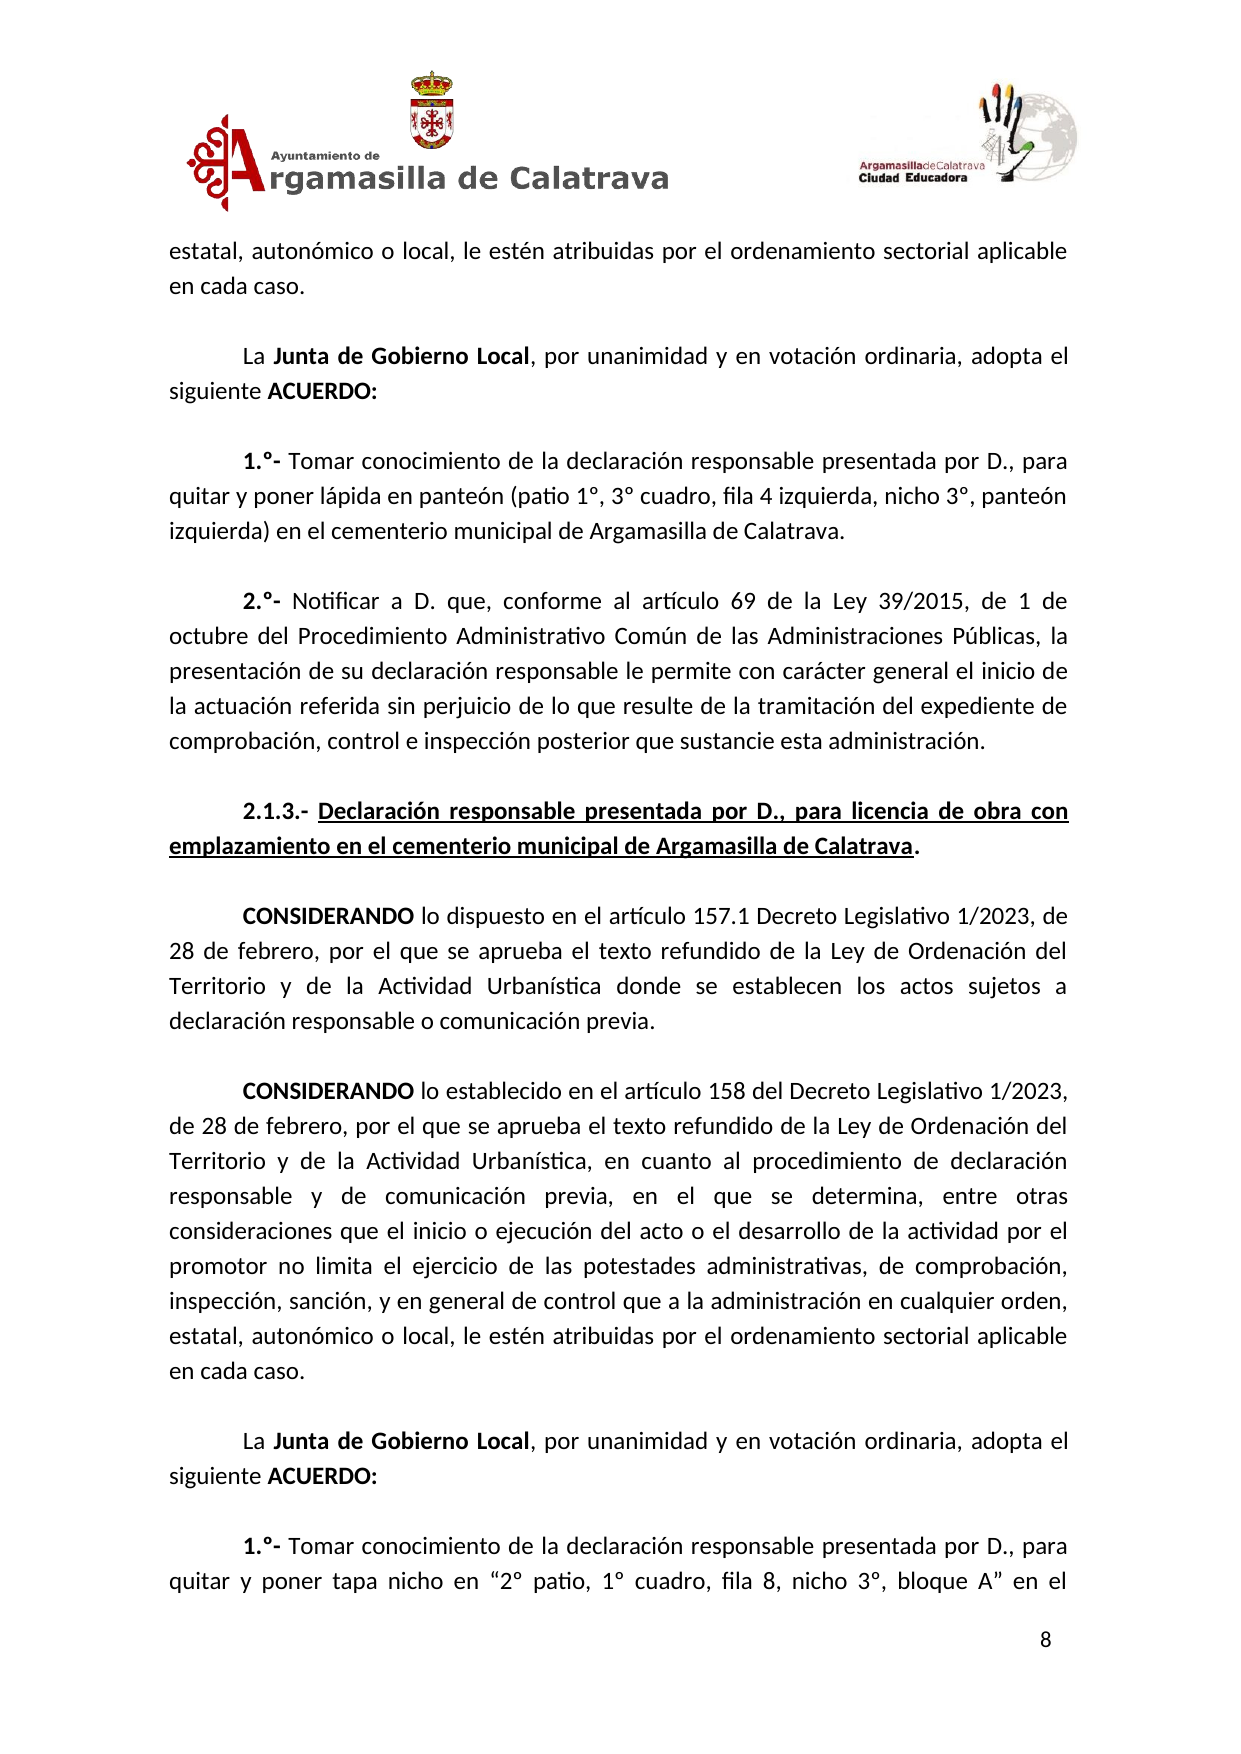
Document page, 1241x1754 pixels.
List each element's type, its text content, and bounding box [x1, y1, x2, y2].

picture [186, 70, 668, 212]
text La Junta de Gobierno Local, por unanimidad y en votación ordinaria, adopta el siguiente ACUERDO: [169, 1425, 1069, 1491]
text 2.º- Notificar a D. que, conforme al artículo 69 de la Ley 39/2015, de 1 de octubre del Procedimiento Administrativo Común de las Administraciones Públicas, la presentación de su declaración responsable le permite con carácter general el inicio de la actuación referida sin perjuicio de lo que resulte de la tramitación del expediente de comprobación, control e inspección posterior que sustancie esta administración. [169, 585, 1069, 756]
text CONSIDERANDO lo dispuesto en el artículo 157.1 Decreto Legislativo 1/2023, de 28 de febrero, por el que se aprueba el texto refundido de la Ley de Ordenación del Territorio y de la Actividad Urbanística donde se establecen los actos sujetos a declaración responsable o comunicación previa. [169, 900, 1069, 1036]
text 2.1.3.- Declaración responsable presentada por D., para licencia de obra con emplazamiento en el cementerio municipal de Argamasilla de Calatrava. [169, 795, 1069, 861]
text La Junta de Gobierno Local, por unanimidad y en votación ordinaria, adopta el siguiente ACUERDO: [169, 340, 1069, 406]
picture [846, 78, 1087, 188]
text 1.º- Tomar conocimiento de la declaración responsable presentada por D., para quitar y poner lápida en panteón (patio 1º, 3º cuadro, fila 4 izquierda, nicho 3º, panteón izquierda) en el cementerio municipal de Argamasilla de Calatrava. [169, 445, 1069, 546]
